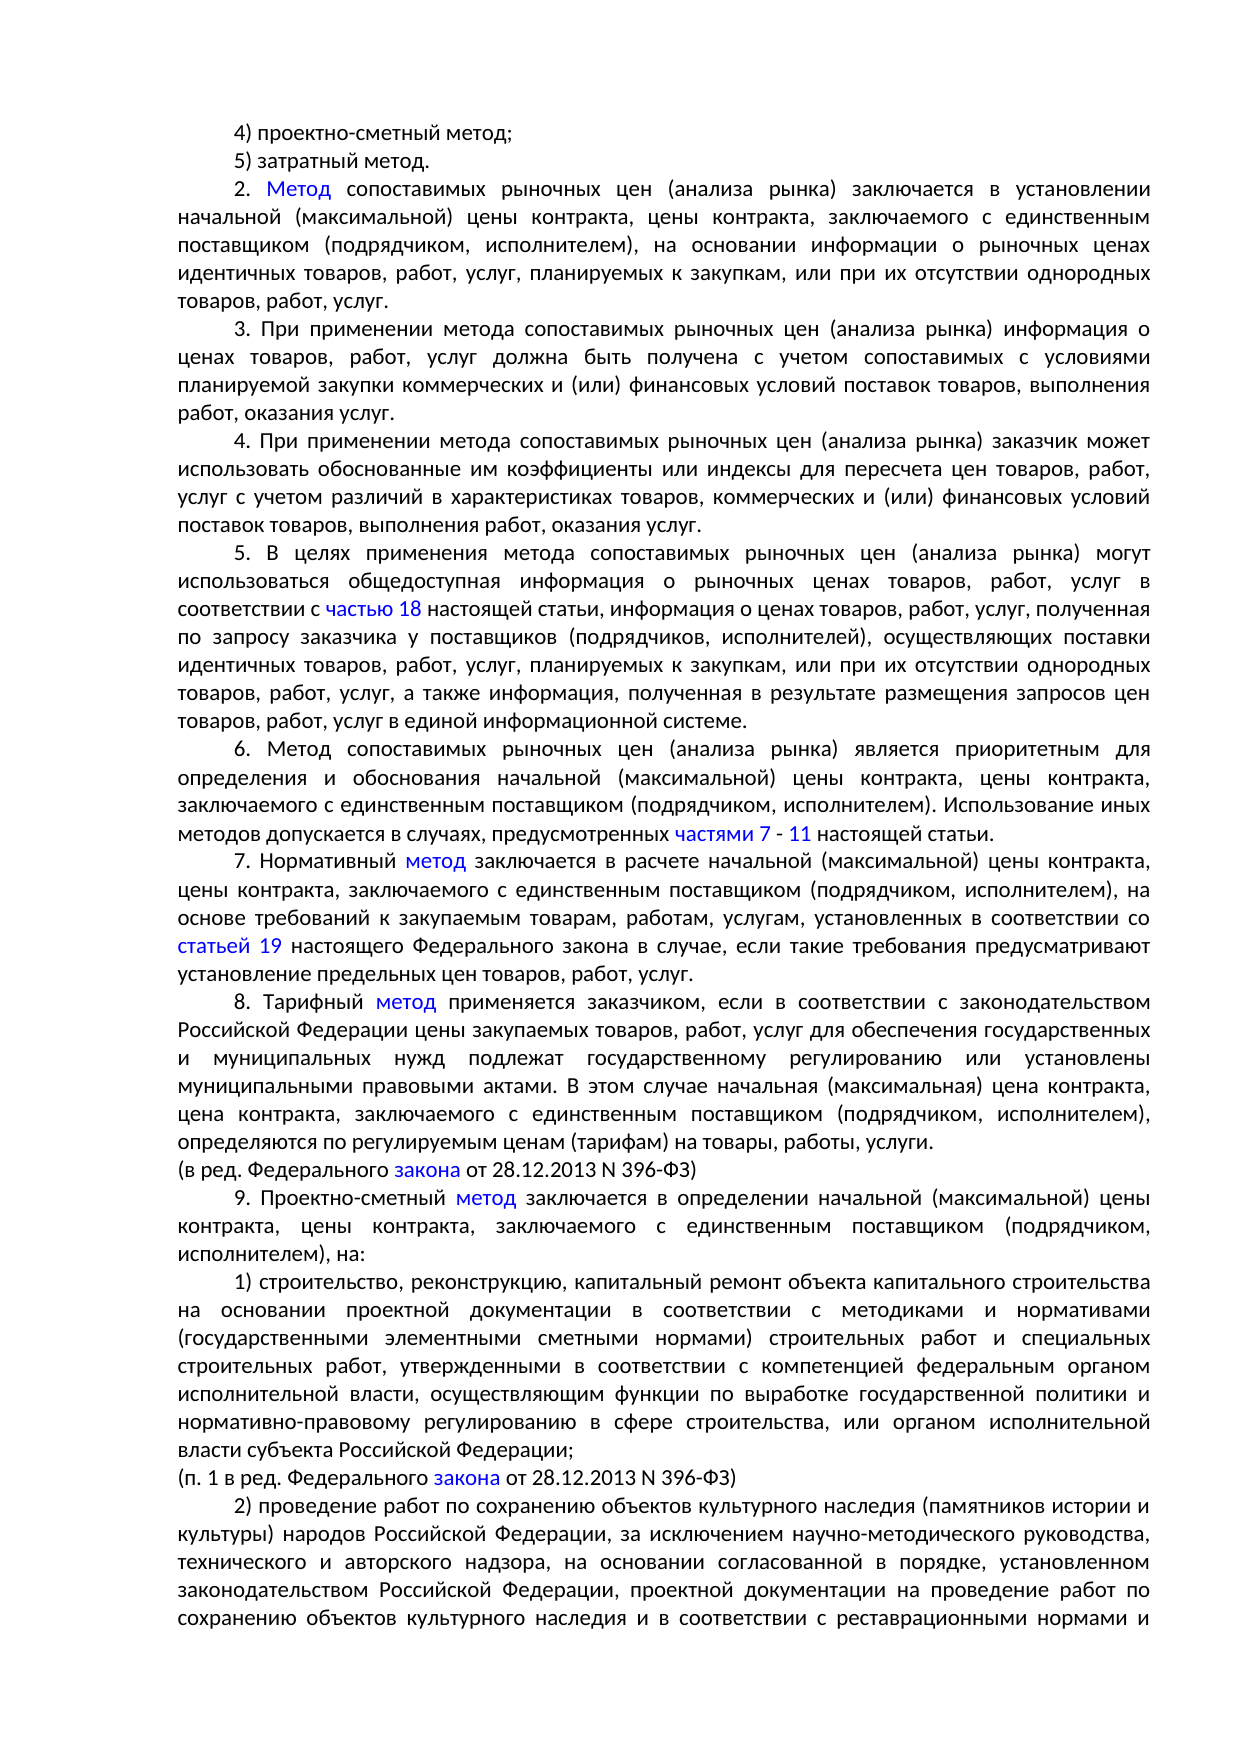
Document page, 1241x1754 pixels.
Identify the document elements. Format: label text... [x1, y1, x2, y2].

text 6. Метод сопоставимых рыночных цен (анализа рынка) является приоритетным для определения и обоснования начальной (максимальной) цены контракта, цены контракта, заключаемого с единственным поставщиком (подрядчиком, исполнителем). Использование иных методов допускается в случаях, предусмотренных частями 7 - 11 настоящей статьи. [177, 734, 1152, 847]
text 7. Нормативный метод заключается в расчете начальной (максимальной) цены контракта, цены контракта, заключаемого с единственным поставщиком (подрядчиком, исполнителем), на основе требований к закупаемым товарам, работам, услугам, установленных в соответствии со статьей 19 настоящего Федерального закона в случае, если такие требования предусматривают установление предельных цен товаров, работ, услуг. [177, 847, 1152, 987]
text 4) проектно-сметный метод; [177, 118, 1152, 146]
text 3. При применении метода сопоставимых рыночных цен (анализа рынка) информация о ценах товаров, работ, услуг должна быть получена с учетом сопоставимых с условиями планируемой закупки коммерческих и (или) финансовых условий поставок товаров, выполнения работ, оказания услуг. [177, 314, 1152, 426]
text 8. Тарифный метод применяется заказчиком, если в соответствии с законодательством Российской Федерации цены закупаемых товаров, работ, услуг для обеспечения государственных и муниципальных нужд подлежат государственному регулированию или установлены муниципальными правовыми актами. В этом случае начальная (максимальная) цена контракта, цена контракта, заключаемого с единственным поставщиком (подрядчиком, исполнителем), определяются по регулируемым ценам (тарифам) на товары, работы, услуги. [177, 987, 1152, 1155]
text 1) строительство, реконструкцию, капитальный ремонт объекта капитального строительства на основании проектной документации в соответствии с методиками и нормативами (государственными элементными сметными нормами) строительных работ и специальных строительных работ, утвержденными в соответствии с компетенцией федеральным органом исполнительной власти, осуществляющим функции по выработке государственной политики и нормативно-правовому регулированию в сфере строительства, или органом исполнительной власти субъекта Российской Федерации; [177, 1267, 1152, 1463]
text (п. 1 в ред. Федерального закона от 28.12.2013 N 396-ФЗ) [177, 1463, 1152, 1491]
text 5. В целях применения метода сопоставимых рыночных цен (анализа рынка) могут использоваться общедоступная информация о рыночных ценах товаров, работ, услуг в соответствии с частью 18 настоящей статьи, информация о ценах товаров, работ, услуг, полученная по запросу заказчика у поставщиков (подрядчиков, исполнителей), осуществляющих поставки идентичных товаров, работ, услуг, планируемых к закупкам, или при их отсутствии однородных товаров, работ, услуг, а также информация, полученная в результате размещения запросов цен товаров, работ, услуг в единой информационной системе. [177, 538, 1152, 734]
text (в ред. Федерального закона от 28.12.2013 N 396-ФЗ) [177, 1155, 1152, 1183]
text 9. Проектно-сметный метод заключается в определении начальной (максимальной) цены контракта, цены контракта, заключаемого с единственным поставщиком (подрядчиком, исполнителем), на: [177, 1183, 1152, 1267]
text 4. При применении метода сопоставимых рыночных цен (анализа рынка) заказчик может использовать обоснованные им коэффициенты или индексы для пересчета цен товаров, работ, услуг с учетом различий в характеристиках товаров, коммерческих и (или) финансовых условий поставок товаров, выполнения работ, оказания услуг. [177, 426, 1152, 538]
text 5) затратный метод. [177, 146, 1152, 174]
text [177, 1491, 1152, 1631]
text 2. Метод сопоставимых рыночных цен (анализа рынка) заключается в установлении начальной (максимальной) цены контракта, цены контракта, заключаемого с единственным поставщиком (подрядчиком, исполнителем), на основании информации о рыночных ценах идентичных товаров, работ, услуг, планируемых к закупкам, или при их отсутствии однородных товаров, работ, услуг. [177, 174, 1152, 314]
